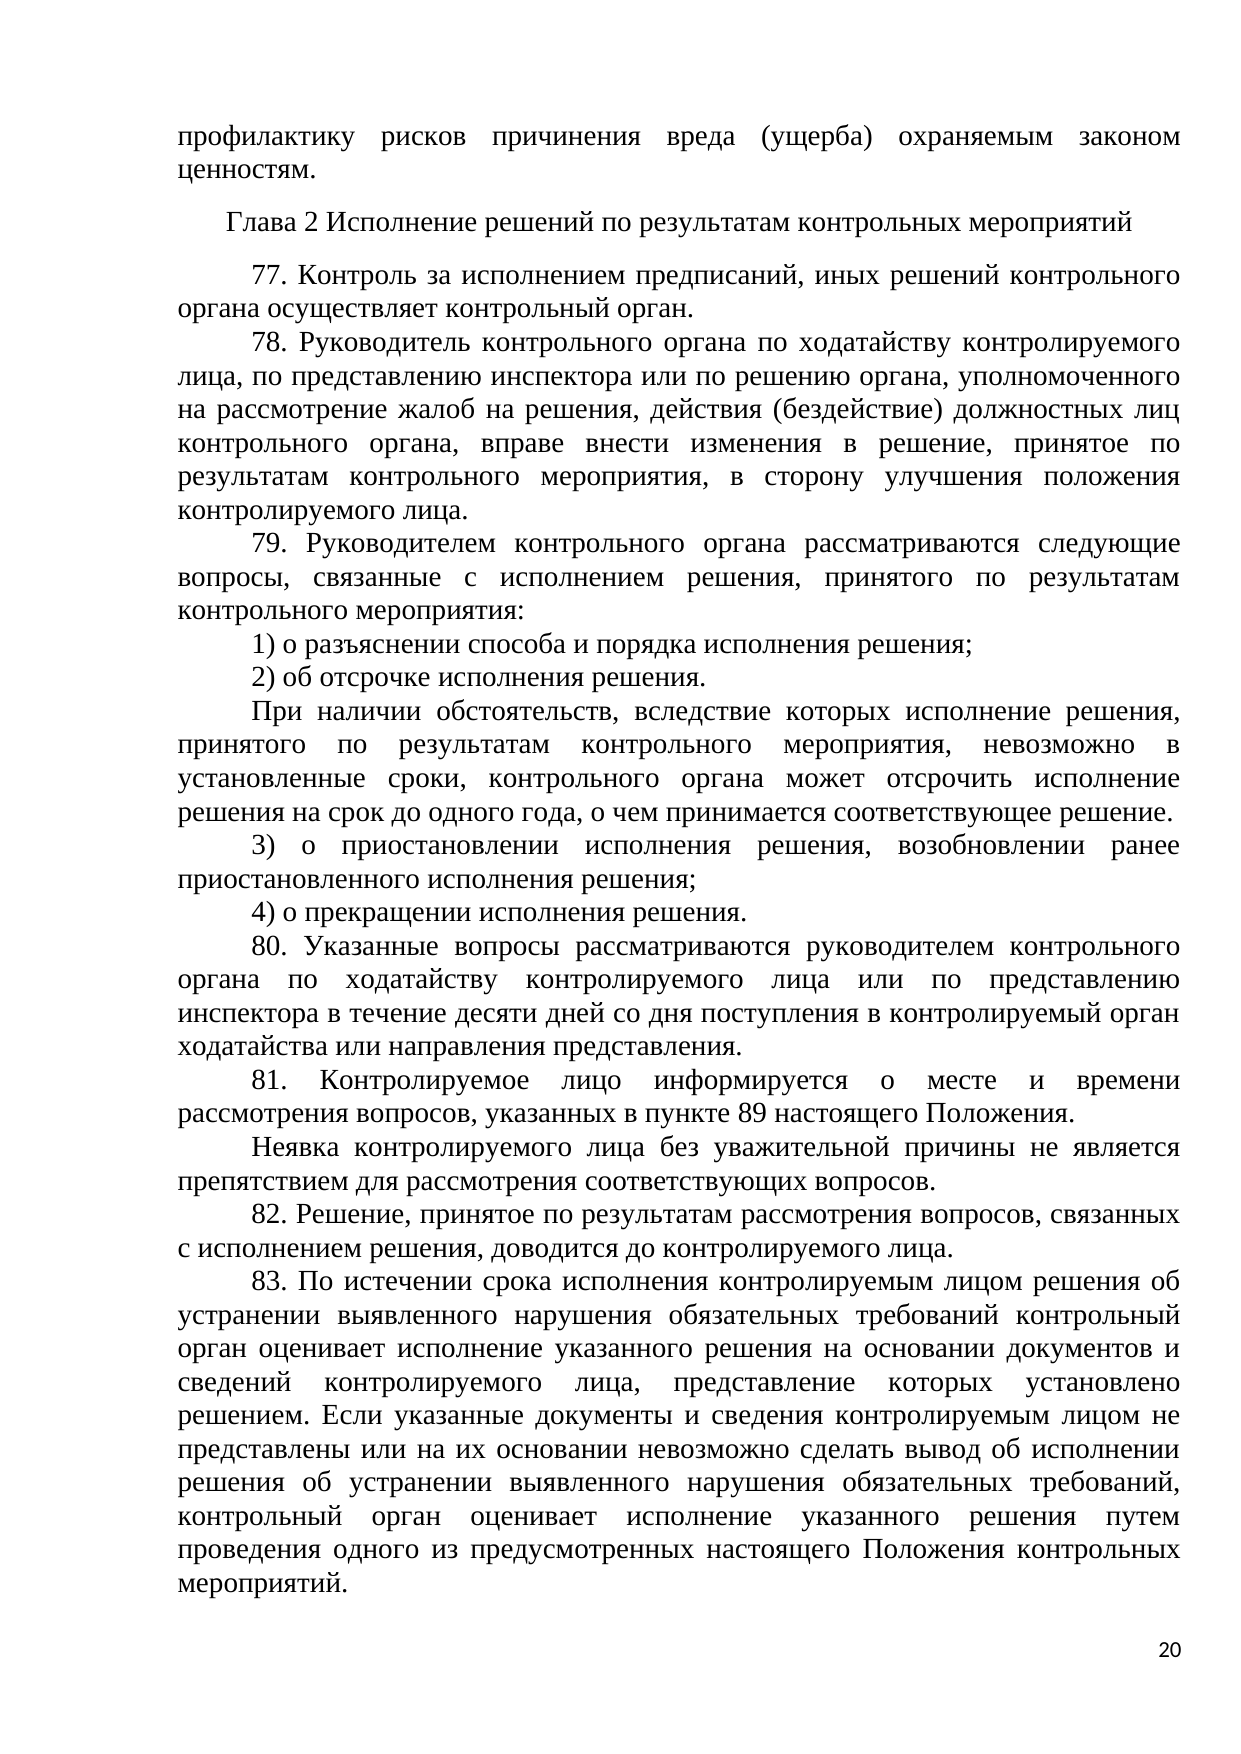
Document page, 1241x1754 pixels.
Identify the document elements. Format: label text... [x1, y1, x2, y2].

text 79. Руководителем контрольного органа рассматриваются следующие вопросы, связанные с исполнением решения, принятого по результатам контрольного мероприятия: [177, 525, 1181, 626]
text При наличии обстоятельств, вследствие которых исполнение решения, принятого по результатам контрольного мероприятия, невозможно в установленные сроки, контрольного органа может отсрочить исполнение решения на срок до одного года, о чем принимается соответствующее решение. [177, 693, 1181, 827]
text 80. Указанные вопросы рассматриваются руководителем контрольного органа по ходатайству контролируемого лица или по представлению инспектора в течение десяти дней со дня поступления в контролируемый орган ходатайства или направления представления. [177, 928, 1181, 1062]
text 83. По истечении срока исполнения контролируемым лицом решения об устранении выявленного нарушения обязательных требований контрольный орган оценивает исполнение указанного решения на основании документов и сведений контролируемого лица, представление которых установлено решением. Если указанные документы и сведения контролируемым лицом не представлены или на их основании невозможно сделать вывод об исполнении решения об устранении выявленного нарушения обязательных требований, контрольный орган оценивает исполнение указанного решения путем проведения одного из предусмотренных настоящего Положения контрольных мероприятий. [177, 1263, 1181, 1599]
text 82. Решение, принятое по результатам рассмотрения вопросов, связанных с исполнением решения, доводится до контролируемого лица. [177, 1196, 1181, 1263]
text 1) о разъяснении способа и порядка исполнения решения; [177, 626, 1181, 659]
text 3) о приостановлении исполнения решения, возобновлении ранее приостановленного исполнения решения; [177, 827, 1181, 894]
text 81. Контролируемое лицо информируется о месте и времени рассмотрения вопросов, указанных в пункте 89 настоящего Положения. [177, 1062, 1181, 1129]
text 77. Контроль за исполнением предписаний, иных решений контрольного органа осуществляет контрольный орган. [177, 257, 1181, 324]
text 4) о прекращении исполнения решения. [177, 894, 1181, 928]
text Неявка контролируемого лица без уважительной причины не является препятствием для рассмотрения соответствующих вопросов. [177, 1129, 1181, 1196]
text 78. Руководитель контрольного органа по ходатайству контролируемого лица, по представлению инспектора или по решению органа, уполномоченного на рассмотрение жалоб на решения, действия (бездействие) должностных лиц контрольного органа, вправе внести изменения в решение, принятое по результатам контрольного мероприятия, в сторону улучшения положения контролируемого лица. [177, 324, 1181, 525]
text 2) об отсрочке исполнения решения. [177, 659, 1181, 693]
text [177, 118, 1181, 185]
text Глава 2 Исполнение решений по результатам контрольных мероприятий [177, 204, 1181, 238]
